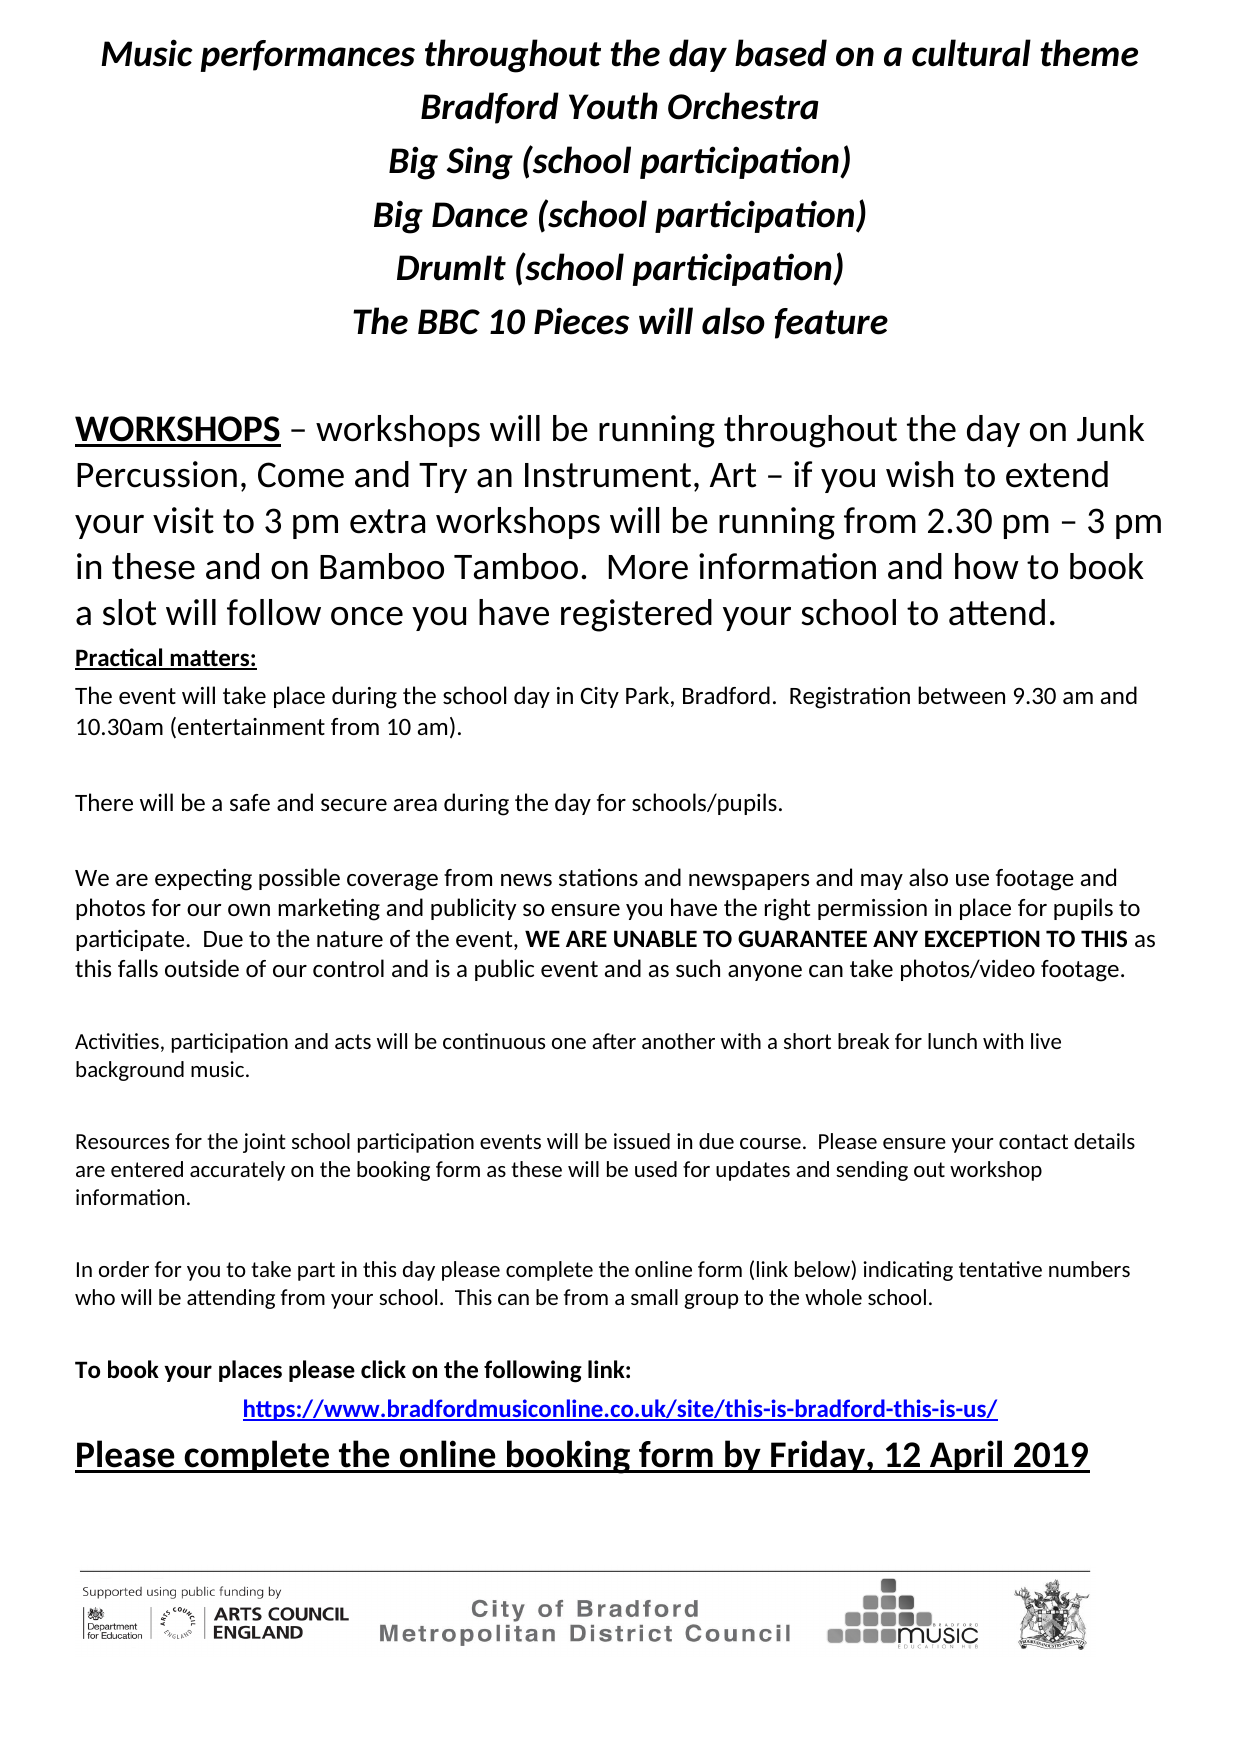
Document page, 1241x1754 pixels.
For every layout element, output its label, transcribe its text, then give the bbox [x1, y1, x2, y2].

text Practical matters: [75, 642, 1165, 673]
text Please complete the online booking form by Friday, 12 April 2019 [75, 1431, 1165, 1477]
text Big Sing (school participation) [75, 137, 1165, 183]
text There will be a safe and secure area during the day for schools/pupils. [75, 788, 1165, 818]
text We are expecting possible coverage from news stations and newspapers and may also use footage and photos for our own marketing and publicity so ensure you have the right permission in place for pupils to participate. Due to the nature of the event, WE ARE UNABLE TO GUARANTEE ANY EXCEPTION TO THIS as this falls outside of our control and is a public event and as such anyone can take photos/video footage. [75, 862, 1165, 984]
text Activities, participation and acts will be continuous one after another with a short break for lunch with live background music. [75, 1027, 1165, 1083]
text Music performances throughout the day based on a cultural theme [75, 29, 1165, 75]
text DrumIt (school participation) [75, 244, 1165, 290]
text The event will take place during the school day in City Park, Bradford. Registration between 9.30 am and 10.30am (entertainment from 10 am). [75, 680, 1165, 741]
text Big Dance (school participation) [75, 191, 1165, 236]
text https://www.bradfordmusiconline.co.uk/site/this-is-bradford-this-is-us/ [75, 1393, 1165, 1423]
picture [75, 1565, 1097, 1657]
text Bradford Youth Orchestra [75, 83, 1165, 129]
text The BBC 10 Pieces will also feature [75, 298, 1165, 344]
text In order for you to take part in this day please complete the online form (link below) indicating tentative numbers who will be attending from your school. This can be from a small group to the whole school. [75, 1255, 1165, 1311]
text Resources for the joint school participation events will be issued in due course. Please ensure your contact details are entered accurately on the booking form as these will be used for updates and sending out workshop information. [75, 1127, 1165, 1211]
text To book your places please click on the following link: [75, 1354, 1165, 1385]
text WORKSHOPS – workshops will be running throughout the day on Junk Percussion, Come and Try an Instrument, Art – if you wish to extend your visit to 3 pm extra workshops will be running from 2.30 pm – 3 pm in these and on Bamboo Tamboo. More information and how to book a slot will follow once you have registered your school to attend. [75, 405, 1165, 634]
